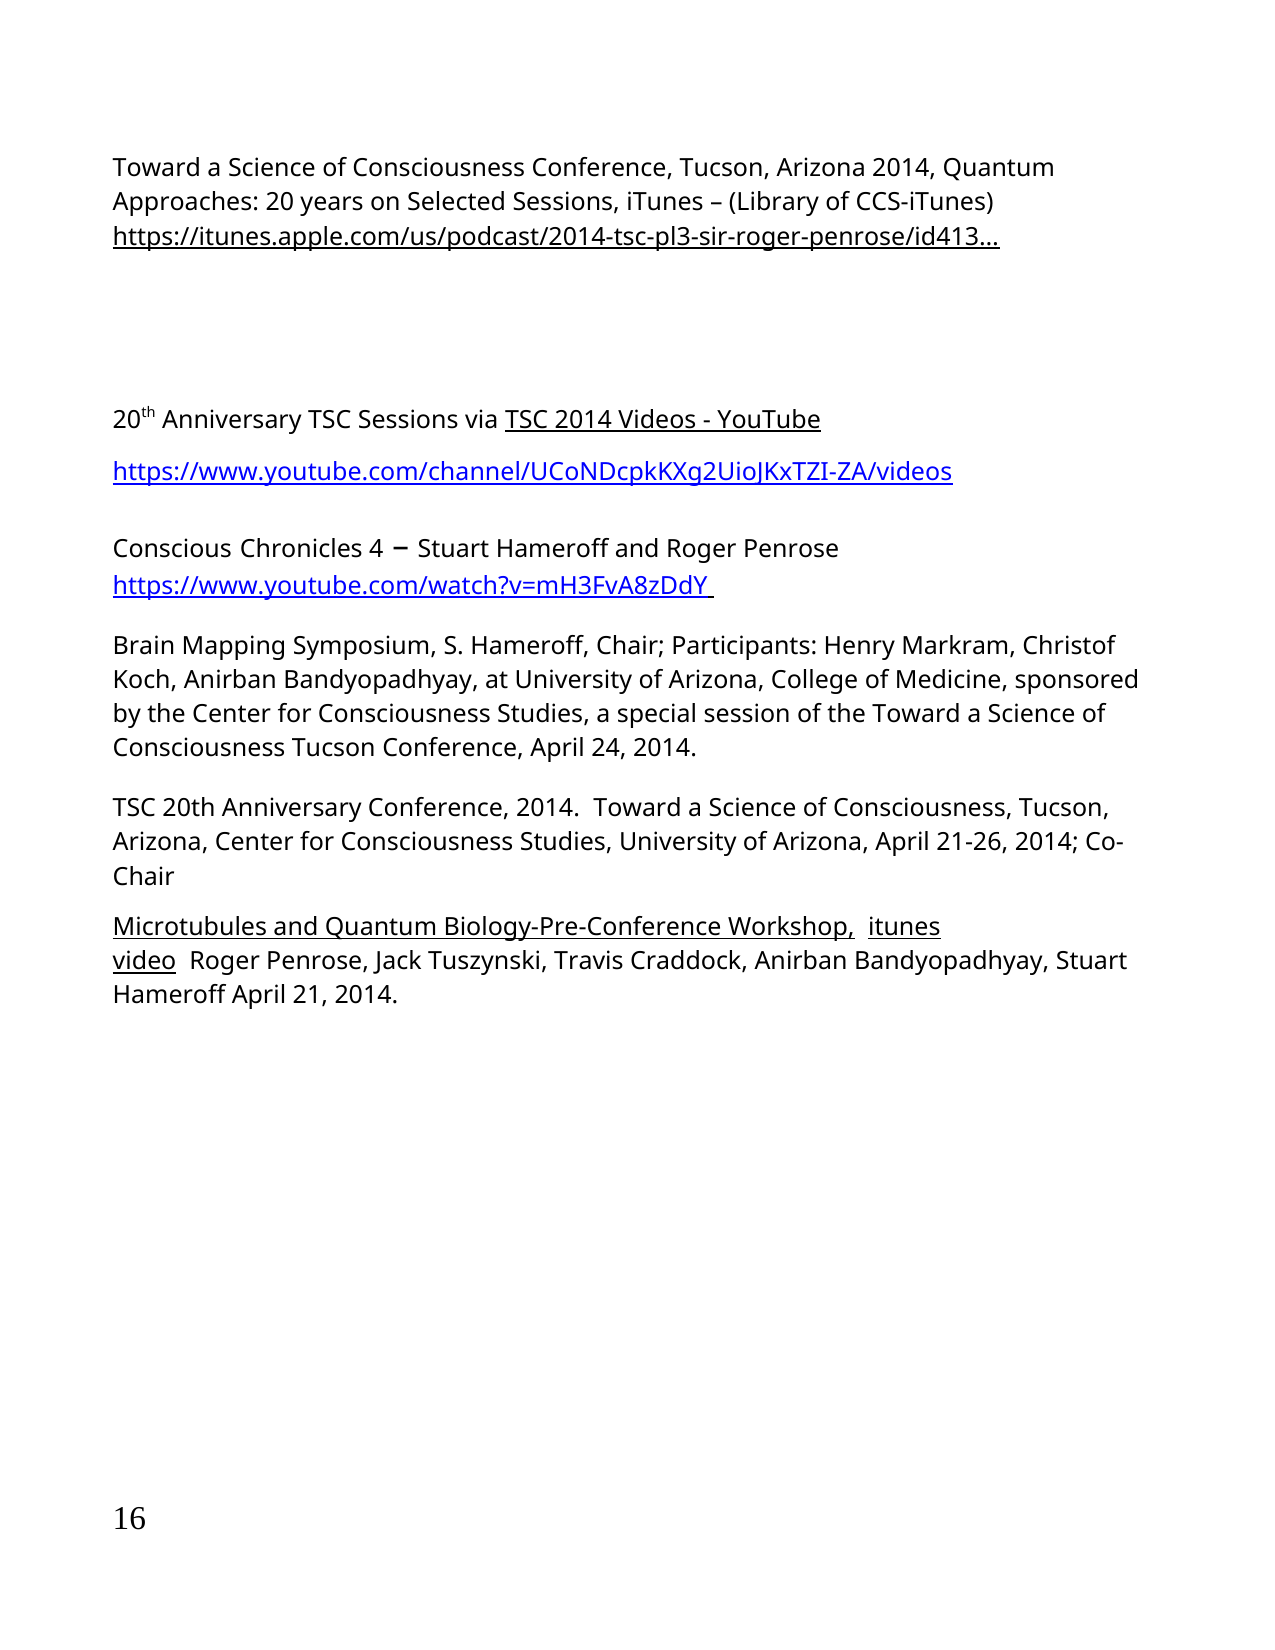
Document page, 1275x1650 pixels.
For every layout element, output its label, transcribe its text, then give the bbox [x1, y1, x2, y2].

subtitle Brain Mapping Symposium, S. Hameroff, Chair; Participants: Henry Markram, Christof Koch, Anirban Bandyopadhyay, at University of Arizona, College of Medicine, sponsored by the Center for Consciousness Studies, a special session of the Toward a Science of Consciousness Tucson Conference, April 24, 2014. [112, 628, 1162, 764]
subtitle Microtubules and Quantum Biology-Pre-Conference Workshop, itunes [112, 909, 1162, 943]
text 20th Anniversary TSC Sessions via TSC 2014 Videos - YouTube [112, 401, 1162, 435]
subtitle video Roger Penrose, Jack Tuszynski, Travis Craddock, Anirban Bandyopadhyay, Stuart Hameroff April 21, 2014. [112, 943, 1162, 1011]
subtitle TSC 20th Anniversary Conference, 2014. Toward a Science of Consciousness, Tucson, Arizona, Center for Consciousness Studies, University of Arizona, April 21-26, 2014; Co-Chair [112, 790, 1162, 892]
text Conscious Chronicles 4 – Stuart Hameroff and Roger Penrose [112, 522, 1162, 568]
text https://www.youtube.com/channel/UCoNDcpkKXg2UioJKxTZI-ZA/videos [112, 454, 1162, 488]
text https://www.youtube.com/watch?v=mH3FvA8zDdY [112, 568, 1162, 602]
subtitle Toward a Science of Consciousness Conference, Tucson, Arizona 2014, Quantum Approaches: 20 years on Selected Sessions, iTunes – (Library of CCS-iTunes) https://itunes.apple.com/us/podcast/2014-tsc-pl3-sir-roger-penrose/id413… [112, 150, 1162, 252]
